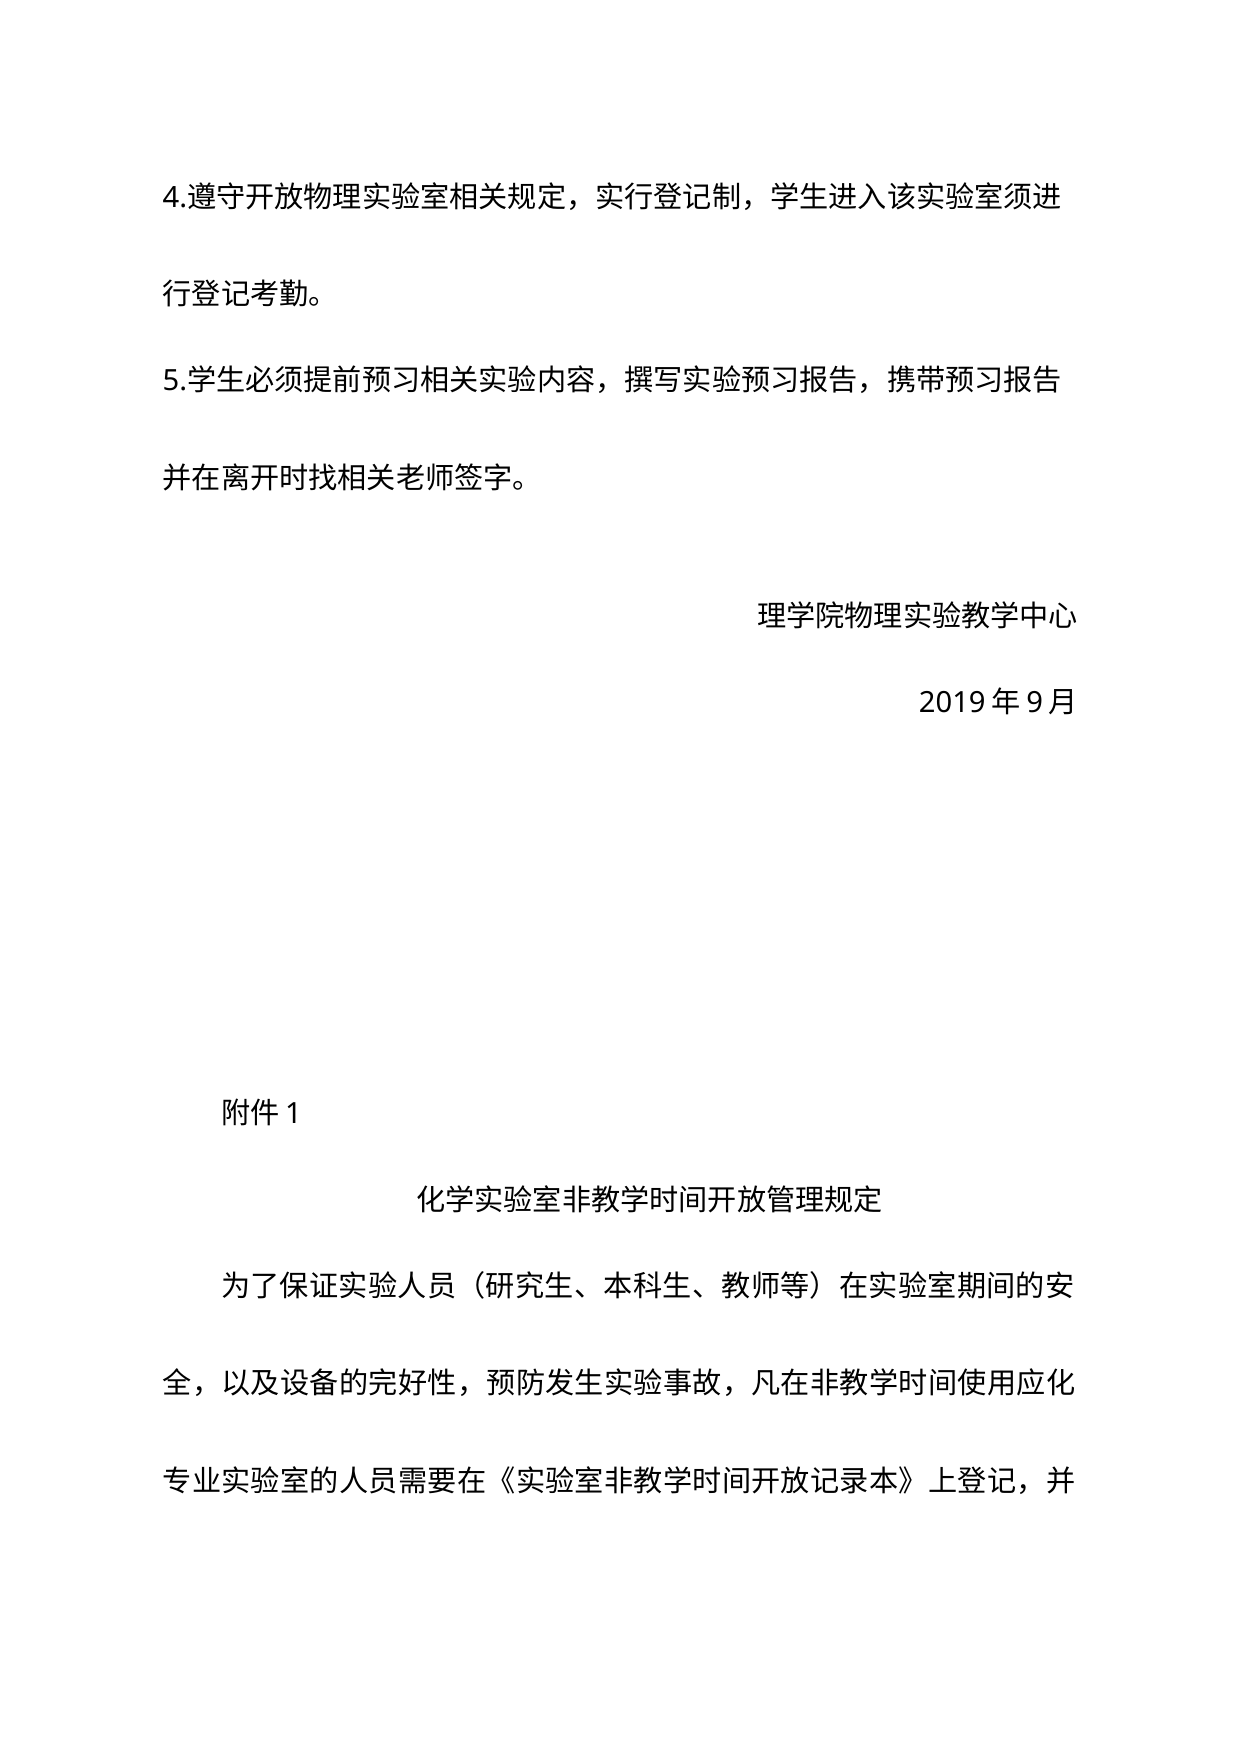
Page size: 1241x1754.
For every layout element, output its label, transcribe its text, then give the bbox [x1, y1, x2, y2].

text 5.学生必须提前预习相关实验内容，撰写实验预习报告，携带预习报告并在离开时找相关老师签字。 [162, 346, 1078, 508]
text 2019年9月 [162, 668, 1078, 733]
text 4.遵守开放物理实验室相关规定，实行登记制，学生进入该实验室须进行登记考勤。 [162, 162, 1078, 324]
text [162, 1251, 1078, 1511]
text 理学院物理实验教学中心 [162, 582, 1078, 647]
text 附件1 [162, 1079, 1078, 1144]
text 化学实验室非教学时间开放管理规定 [162, 1165, 1078, 1230]
